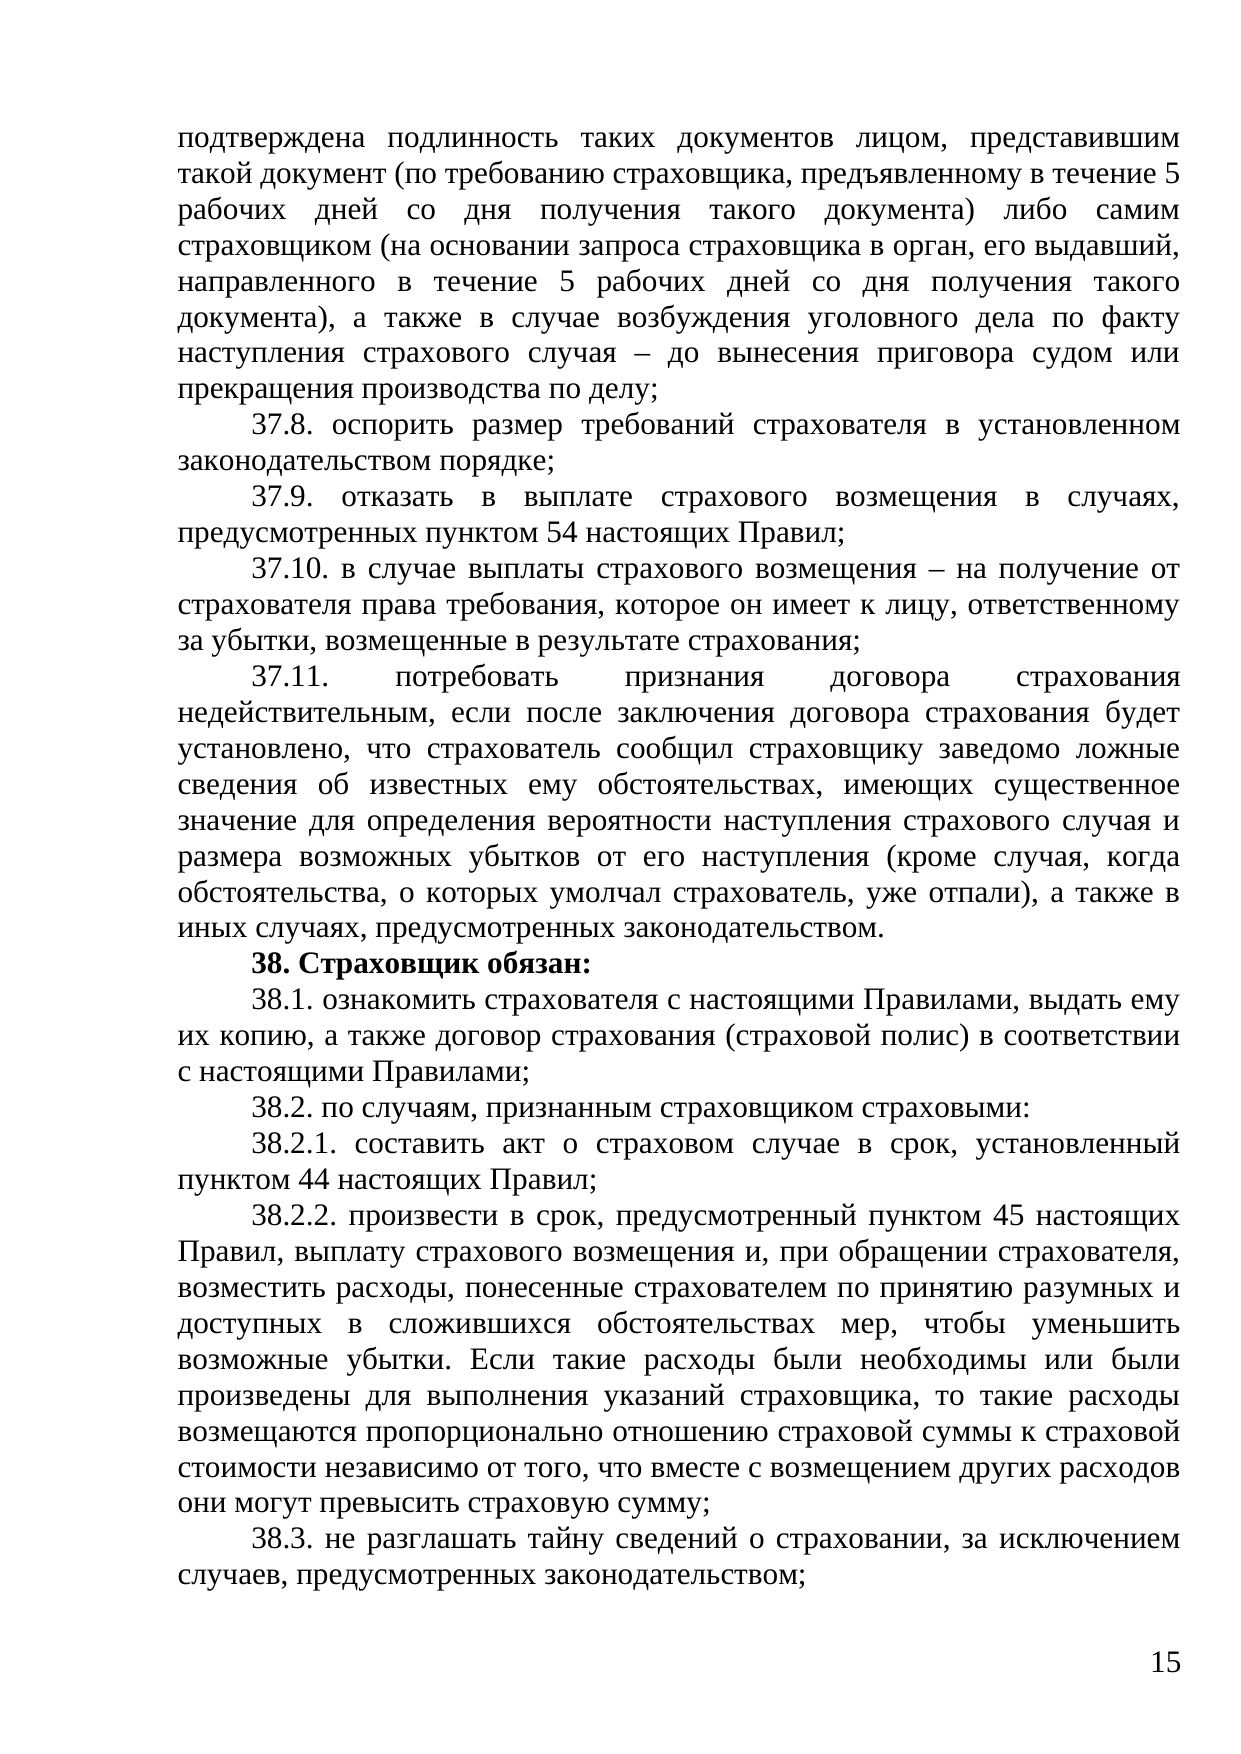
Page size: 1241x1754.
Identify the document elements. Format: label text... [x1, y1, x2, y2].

text 38.1. ознакомить страхователя с настоящими Правилами, выдать ему их копию, а также договор страхования (страховой полис) в соответствии с настоящими Правилами; [177, 981, 1181, 1088]
text 38.2.1. составить акт о страховом случае в срок, установленный пунктом 44 настоящих Правил; [177, 1124, 1181, 1196]
text 38.2. по случаям, признанным страховщиком страховыми: [177, 1088, 1181, 1124]
text 37.9. отказать в выплате страхового возмещения в случаях, предусмотренных пунктом 54 настоящих Правил; [177, 477, 1181, 549]
text 37.11. потребовать признания договора страхования недействительным, если после заключения договора страхования будет установлено, что страхователь сообщил страховщику заведомо ложные сведения об известных ему обстоятельствах, имеющих существенное значение для определения вероятности наступления страхового случая и размера возможных убытков от его наступления (кроме случая, когда обстоятельства, о которых умолчал страхователь, уже отпали), а также в иных случаях, предусмотренных законодательством. [177, 657, 1181, 945]
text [177, 118, 1181, 406]
text 37.10. в случае выплаты страхового возмещения – на получение от страхователя права требования, которое он имеет к лицу, ответственному за убытки, возмещенные в результате страхования; [177, 549, 1181, 657]
text 38.3. не разглашать тайну сведений о страховании, за исключением случаев, предусмотренных законодательством; [177, 1520, 1181, 1592]
text 38. Страховщик обязан: [177, 945, 1181, 981]
text 37.8. оспорить размер требований страхователя в установленном законодательством порядке; [177, 406, 1181, 477]
text 38.2.2. произвести в срок, предусмотренный пунктом 45 настоящих Правил, выплату страхового возмещения и, при обращении страхователя, возместить расходы, понесенные страхователем по принятию разумных и доступных в сложившихся обстоятельствах мер, чтобы уменьшить возможные убытки. Если такие расходы были необходимы или были произведены для выполнения указаний страховщика, то такие расходы возмещаются пропорционально отношению страховой суммы к страховой стоимости независимо от того, что вместе с возмещением других расходов они могут превысить страховую сумму; [177, 1196, 1181, 1520]
